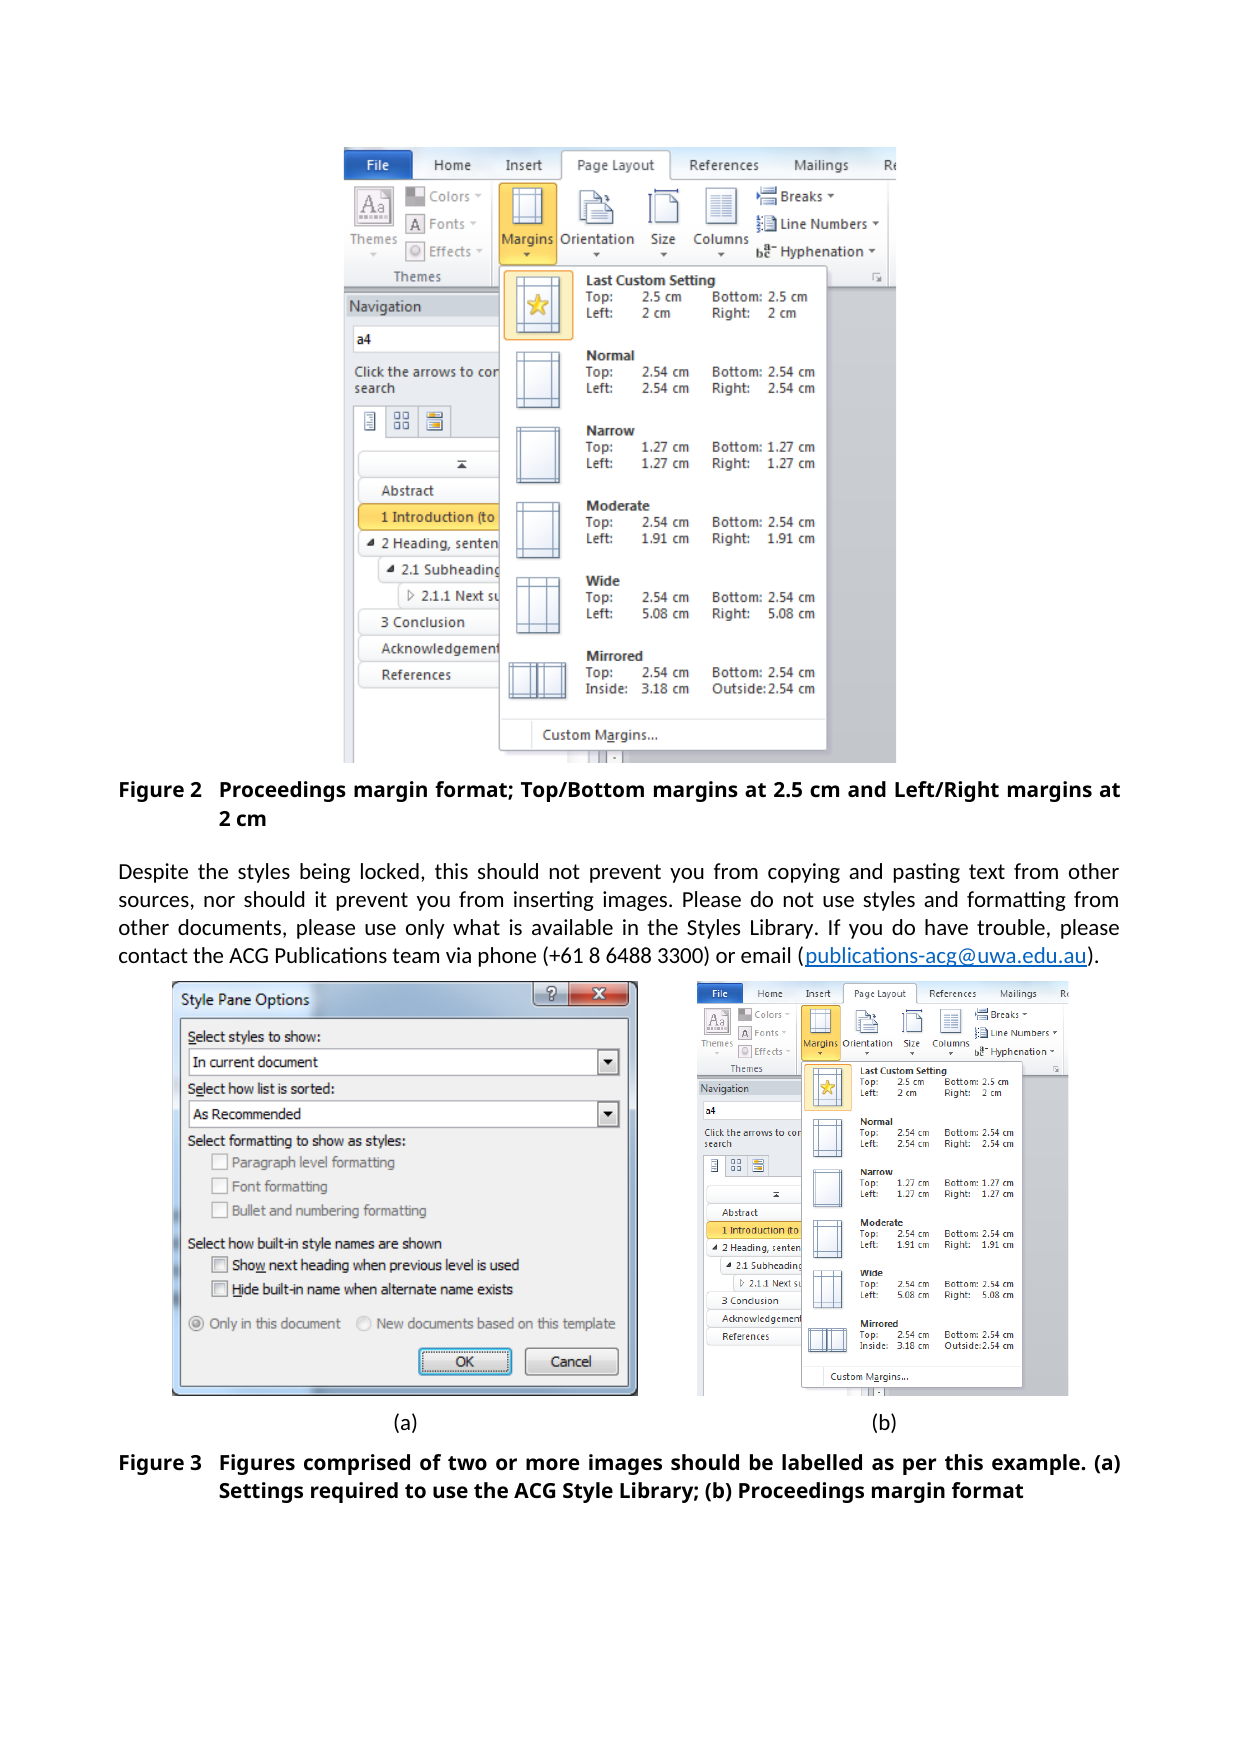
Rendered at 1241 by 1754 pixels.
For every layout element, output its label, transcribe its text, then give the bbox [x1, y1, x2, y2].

picture [697, 981, 1069, 1396]
text Figure 2 Proceedings margin format; Top/Bottom margins at 2.5 cm and Left/Right margins at 2 cm [118, 775, 1122, 832]
picture [172, 981, 638, 1396]
picture [343, 147, 897, 763]
text (a) (b) [393, 1408, 1122, 1436]
text Figure 3 Figures comprised of two or more images should be labelled as per this example. (a) Settings required to use the ACG Style Library; (b) Proceedings margin format [118, 1448, 1122, 1505]
text Despite the styles being locked, this should not prevent you from copying and pasting text from other sources, nor should it prevent you from inserting images. Please do not use styles and formatting from other documents, please use only what is available in the Styles Library. If you do have trouble, please contact the ACG Publications team via phone (+61 8 6488 3300) or email (publications-acg@uwa.edu.au). [118, 857, 1122, 969]
